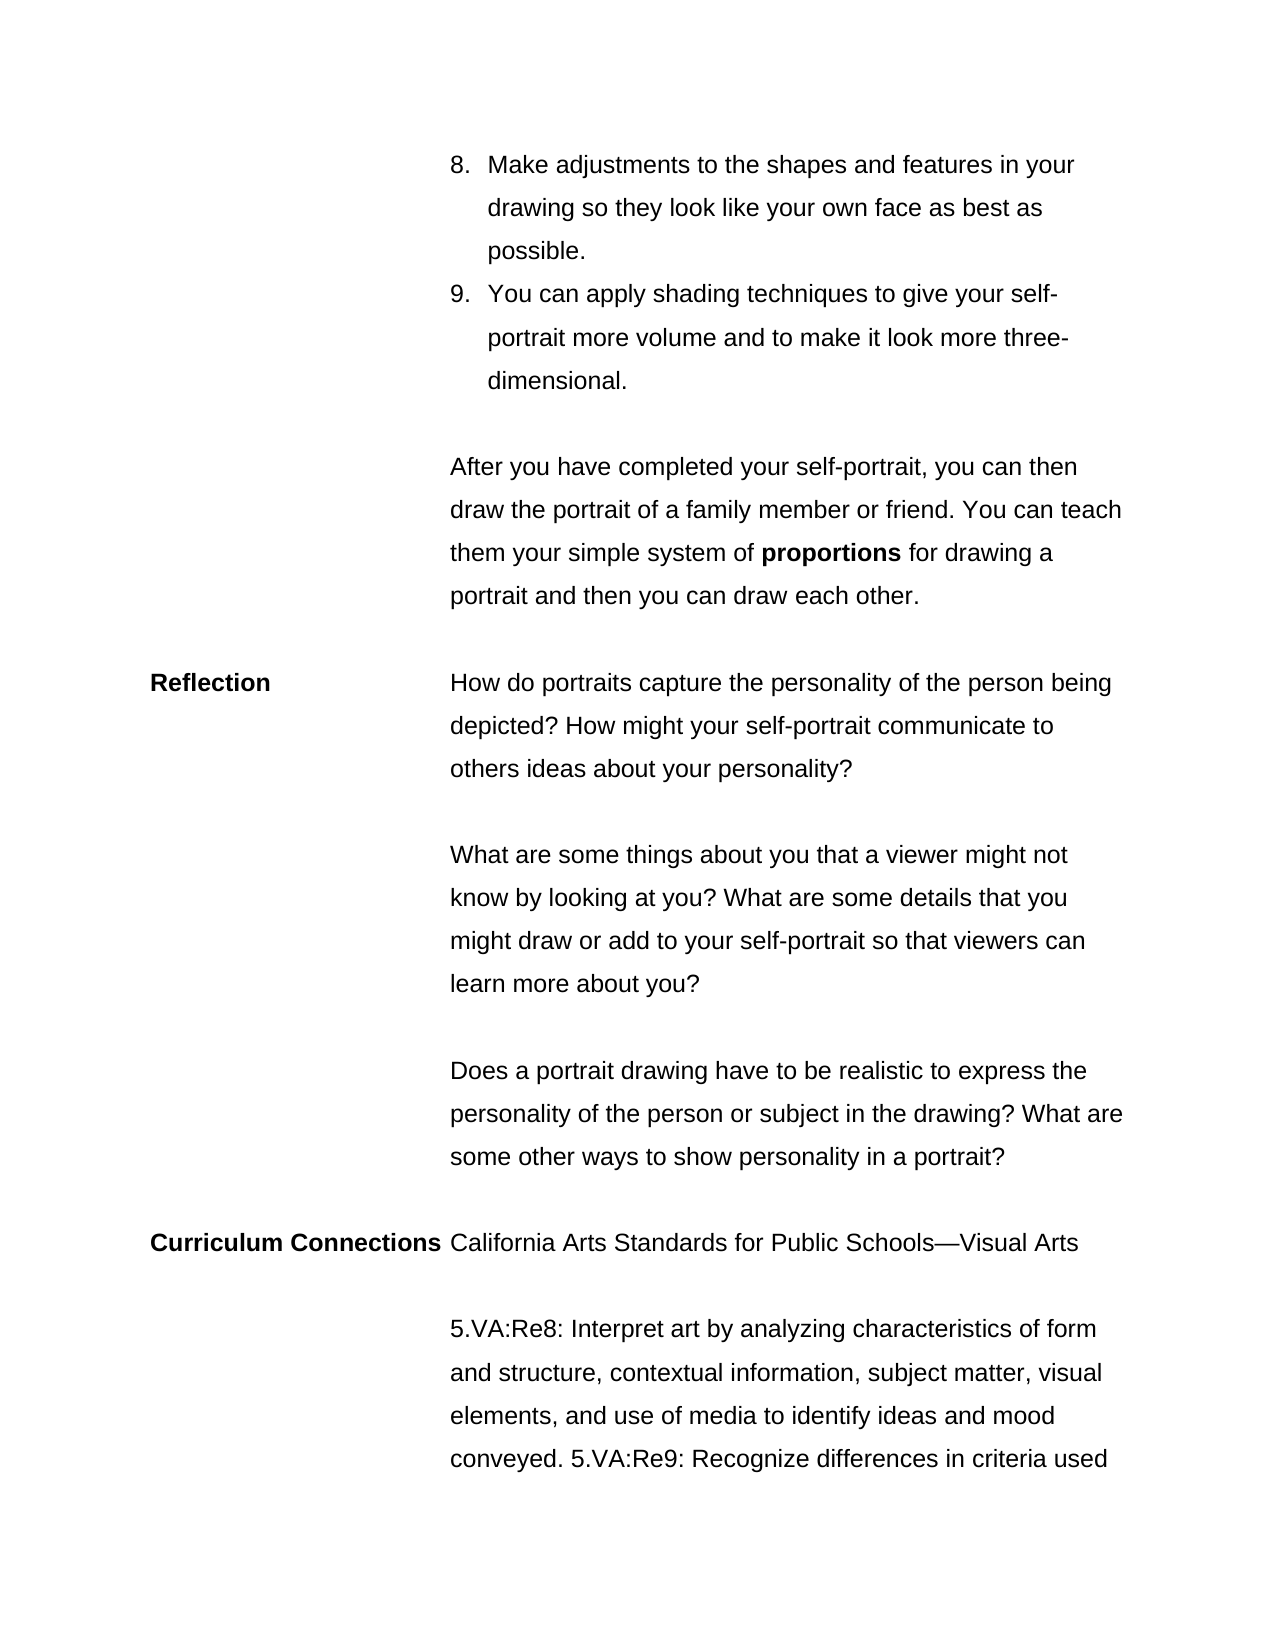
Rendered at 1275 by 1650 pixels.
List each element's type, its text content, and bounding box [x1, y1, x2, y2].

text After you have completed your self-portrait, you can then draw the portrait of a family member or friend. You can teach them your simple system of proportions for drawing a portrait and then you can draw each other. [150, 452, 1125, 610]
list You can apply shading techniques to give your self-portrait more volume and to make it look more three-dimensional. [450, 279, 1125, 394]
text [450, 1314, 1125, 1472]
list Make adjustments to the shapes and features in your drawing so they look like your own face as best as possible. [450, 150, 1125, 265]
text What are some things about you that a viewer might not know by looking at you? What are some details that you might draw or add to your self-portrait so that viewers can learn more about you? [150, 840, 1125, 998]
text Reflection How do portraits capture the personality of the person being depicted? How might your self-portrait communicate to others ideas about your personality? [150, 667, 1125, 782]
text Curriculum Connections California Arts Standards for Public Schools—Visual Arts [150, 1228, 1125, 1257]
text Does a portrait drawing have to be realistic to express the personality of the person or subject in the drawing? What are some other ways to show personality in a portrait? [450, 1056, 1125, 1171]
